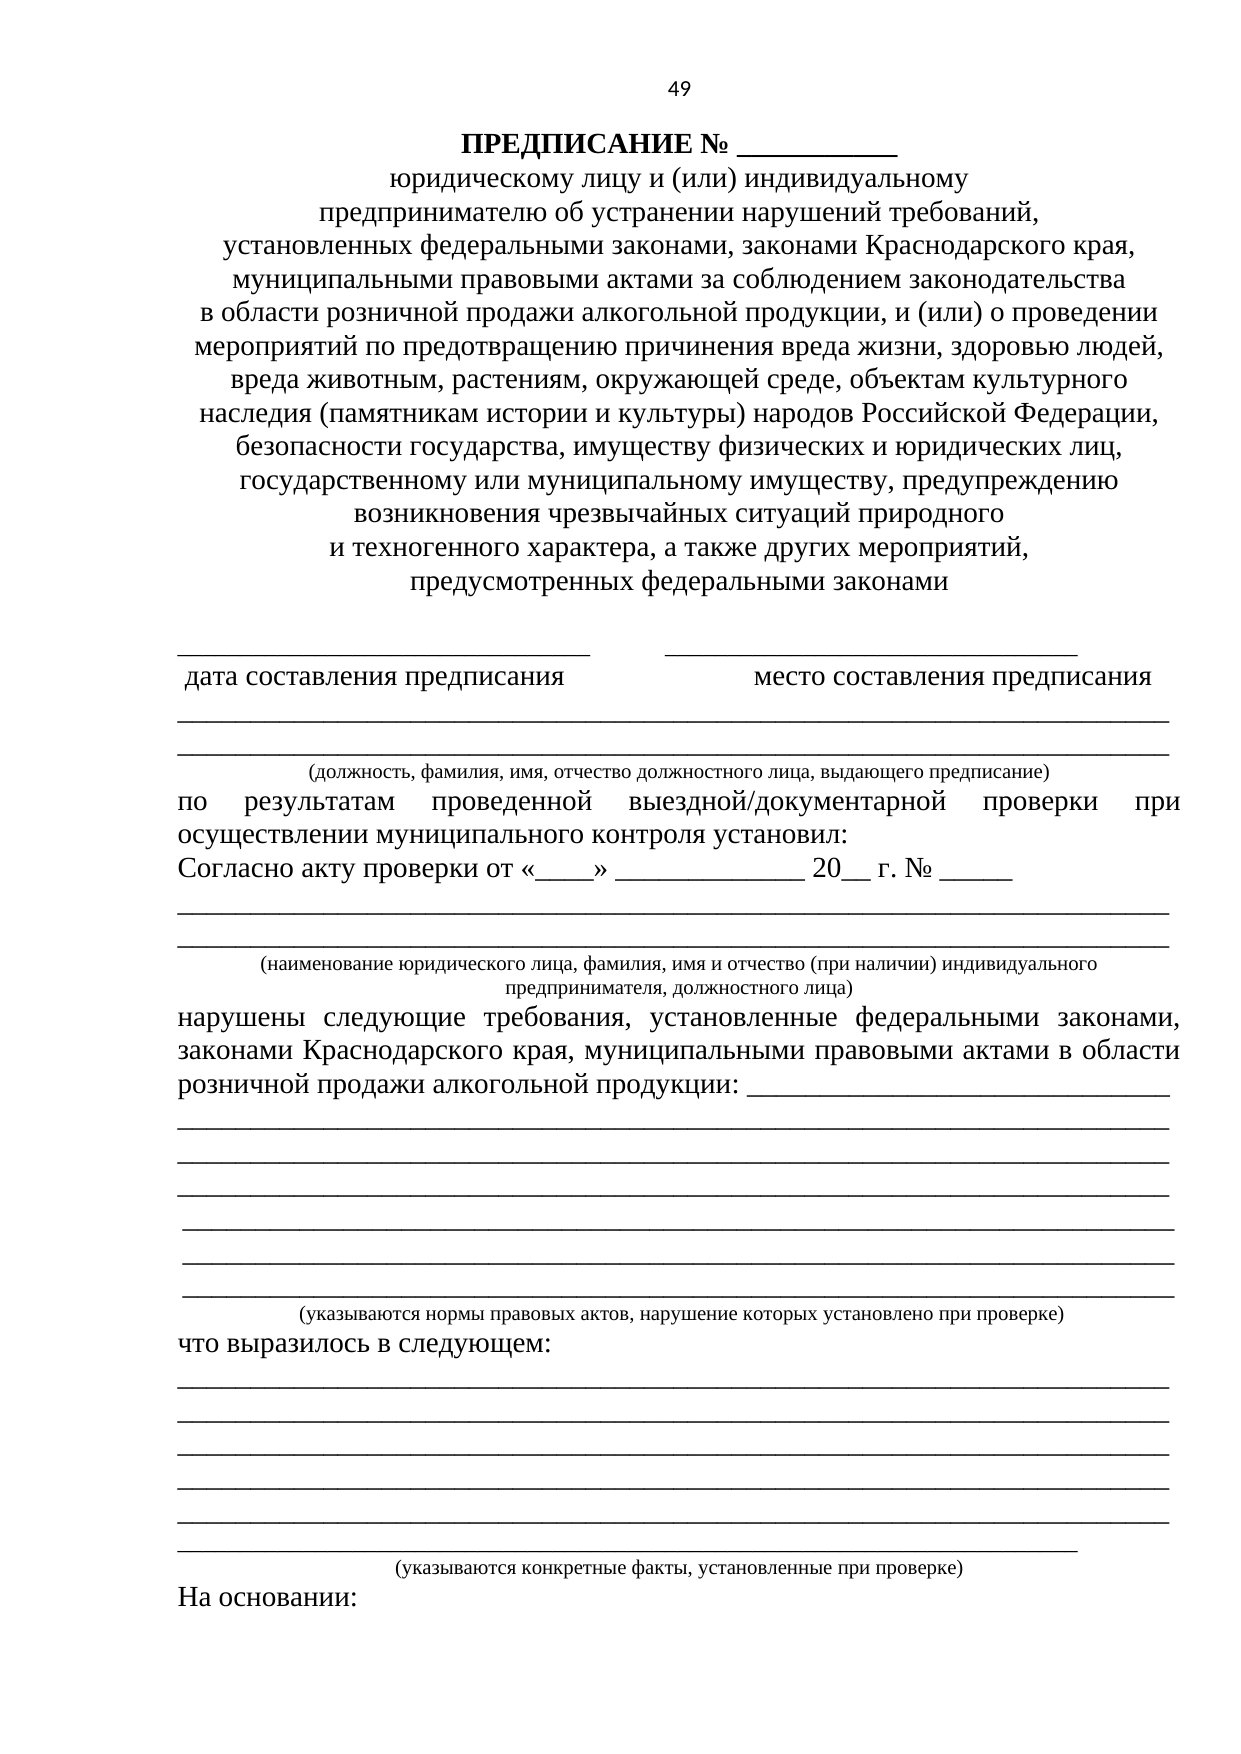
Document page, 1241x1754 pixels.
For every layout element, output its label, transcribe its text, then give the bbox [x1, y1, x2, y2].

text что выразилось в следующем: [177, 1325, 1181, 1358]
text ____________________________________________________________________ [177, 1167, 1181, 1200]
text дата составления предписания место составления предписания [177, 658, 1181, 692]
text Согласно акту проверки от «____» _____________ 20__ г. № _____ [177, 850, 1181, 884]
text (наименование юридического лица, фамилия, имя и отчество (при наличии) индивидуального [177, 951, 1181, 975]
text ____________________________________________________________________ [177, 1392, 1181, 1426]
text ____________________________________________________________________ [177, 1459, 1181, 1493]
text ____________________________________________________________________ [177, 1234, 1181, 1267]
text (указываются нормы правовых актов, нарушение которых установлено при проверке) [177, 1301, 1181, 1325]
text ____________________________________________________________________ [177, 1267, 1181, 1301]
text предпринимателю об устранении нарушений требований, [177, 194, 1181, 227]
text возникновения чрезвычайных ситуаций природного [177, 496, 1181, 529]
text ____________________________________________________________________ [177, 692, 1181, 726]
text юридическому лицу и (или) индивидуальному [177, 160, 1181, 194]
text ПРЕДПИСАНИЕ № ___________ [177, 127, 1181, 160]
text в области розничной продажи алкогольной продукции, и (или) о проведении мероприятий по предотвращению причинения вреда жизни, здоровью людей, вреда животным, растениям, окружающей среде, объектам культурного [177, 294, 1181, 395]
text ____________________________________________________________________ [177, 917, 1181, 951]
text ____________________________________________________________________ [177, 1493, 1181, 1526]
text На основании: [177, 1579, 1181, 1612]
text предусмотренных федеральными законами [177, 563, 1181, 596]
text ____________________________________________________________________ [177, 1358, 1181, 1392]
text и техногенного характера, а также других мероприятий, [177, 529, 1181, 563]
text ________________________________________________________________________ [177, 1526, 1181, 1555]
text ____________________________________________________________________ [177, 884, 1181, 917]
text (указываются конкретные факты, установленные при проверке) [177, 1555, 1181, 1579]
text установленных федеральными законами, законами Краснодарского края, [177, 227, 1181, 261]
text ____________________________________________________________________ [177, 1200, 1181, 1234]
text наследия (памятникам истории и культуры) народов Российской Федерации, безопасности государства, имуществу физических и юридических лиц, [177, 395, 1181, 462]
text государственному или муниципальному имуществу, предупреждению [177, 462, 1181, 496]
text ____________________________________________________________________ [177, 1426, 1181, 1459]
text ____________________________________________________________________ [177, 726, 1181, 759]
text ____________________________________________________________________ [177, 1133, 1181, 1167]
text _________________________________ _________________________________ [177, 630, 1181, 658]
text по результатам проведенной выездной/документарной проверки при осуществлении муниципального контроля установил: [177, 783, 1181, 850]
text муниципальными правовыми актами за соблюдением законодательства [177, 261, 1181, 294]
text предпринимателя, должностного лица) [177, 975, 1181, 999]
text нарушены следующие требования, установленные федеральными законами, законами Краснодарского края, муниципальными правовыми актами в области розничной продажи алкогольной продукции: _____________________________ [177, 999, 1181, 1099]
text (должность, фамилия, имя, отчество должностного лица, выдающего предписание) [177, 759, 1181, 783]
text ____________________________________________________________________ [177, 1099, 1181, 1133]
